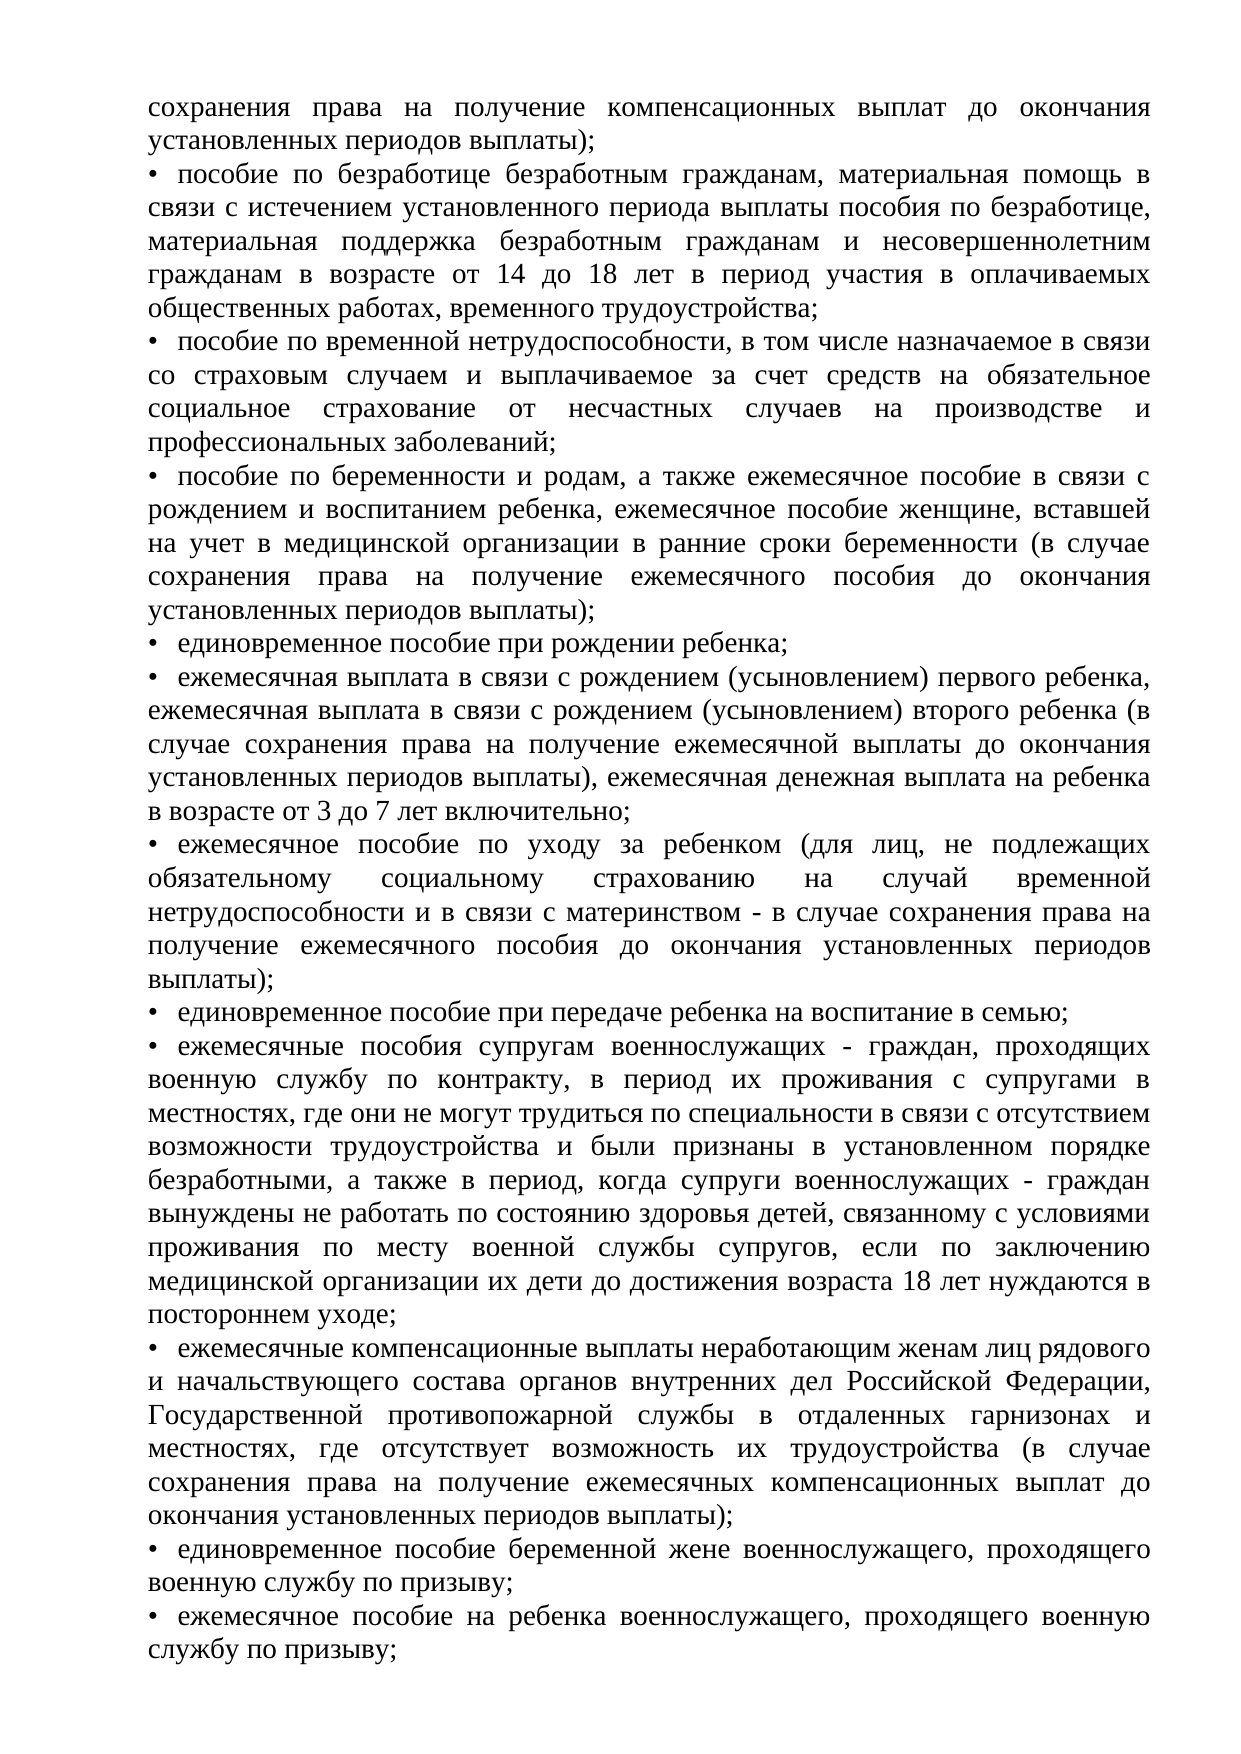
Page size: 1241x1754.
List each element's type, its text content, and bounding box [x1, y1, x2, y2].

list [148, 89, 1152, 156]
list пособие по беременности и родам, а также ежемесячное пособие в связи с рождением и воспитанием ребенка, ежемесячное пособие женщине, вставшей на учет в медицинской организации в ранние сроки беременности (в случае сохранения права на получение ежемесячного пособия до окончания установленных периодов выплаты); [148, 458, 1152, 625]
list ежемесячные пособия супругам военнослужащих - граждан, проходящих военную службу по контракту, в период их проживания с супругами в местностях, где они не могут трудиться по специальности в связи с отсутствием возможности трудоустройства и были признаны в установленном порядке безработными, а также в период, когда супруги военнослужащих - граждан вынуждены не работать по состоянию здоровья детей, связанному с условиями проживания по месту военной службы супругов, если по заключению медицинской организации их дети до достижения возраста 18 лет нуждаются в постороннем уходе; [148, 1028, 1152, 1330]
list единовременное пособие при рождении ребенка; [148, 625, 1152, 659]
list ежемесячное пособие на ребенка военнослужащего, проходящего военную службу по призыву; [148, 1598, 1152, 1665]
list ежемесячная выплата в связи с рождением (усыновлением) первого ребенка, ежемесячная выплата в связи с рождением (усыновлением) второго ребенка (в случае сохранения права на получение ежемесячной выплаты до окончания установленных периодов выплаты), ежемесячная денежная выплата на ребенка в возрасте от 3 до 7 лет включительно; [148, 659, 1152, 827]
list ежемесячные компенсационные выплаты неработающим женам лиц рядового и начальствующего состава органов внутренних дел Российской Федерации, Государственной противопожарной службы в отдаленных гарнизонах и местностях, где отсутствует возможность их трудоустройства (в случае сохранения права на получение ежемесячных компенсационных выплат до окончания установленных периодов выплаты); [148, 1330, 1152, 1531]
list пособие по безработице безработным гражданам, материальная помощь в связи с истечением установленного периода выплаты пособия по безработице, материальная поддержка безработным гражданам и несовершеннолетним гражданам в возрасте от 14 до 18 лет в период участия в оплачиваемых общественных работах, временного трудоустройства; [148, 156, 1152, 323]
list пособие по временной нетрудоспособности, в том числе назначаемое в связи со страховым случаем и выплачиваемое за счет средств на обязательное социальное страхование от несчастных случаев на производстве и профессиональных заболеваний; [148, 323, 1152, 458]
list единовременное пособие беременной жене военнослужащего, проходящего военную службу по призыву; [148, 1531, 1152, 1598]
list единовременное пособие при передаче ребенка на воспитание в семью; [148, 994, 1152, 1028]
list ежемесячное пособие по уходу за ребенком (для лиц, не подлежащих обязательному социальному страхованию на случай временной нетрудоспособности и в связи с материнством - в случае сохранения права на получение ежемесячного пособия до окончания установленных периодов выплаты); [148, 827, 1152, 994]
